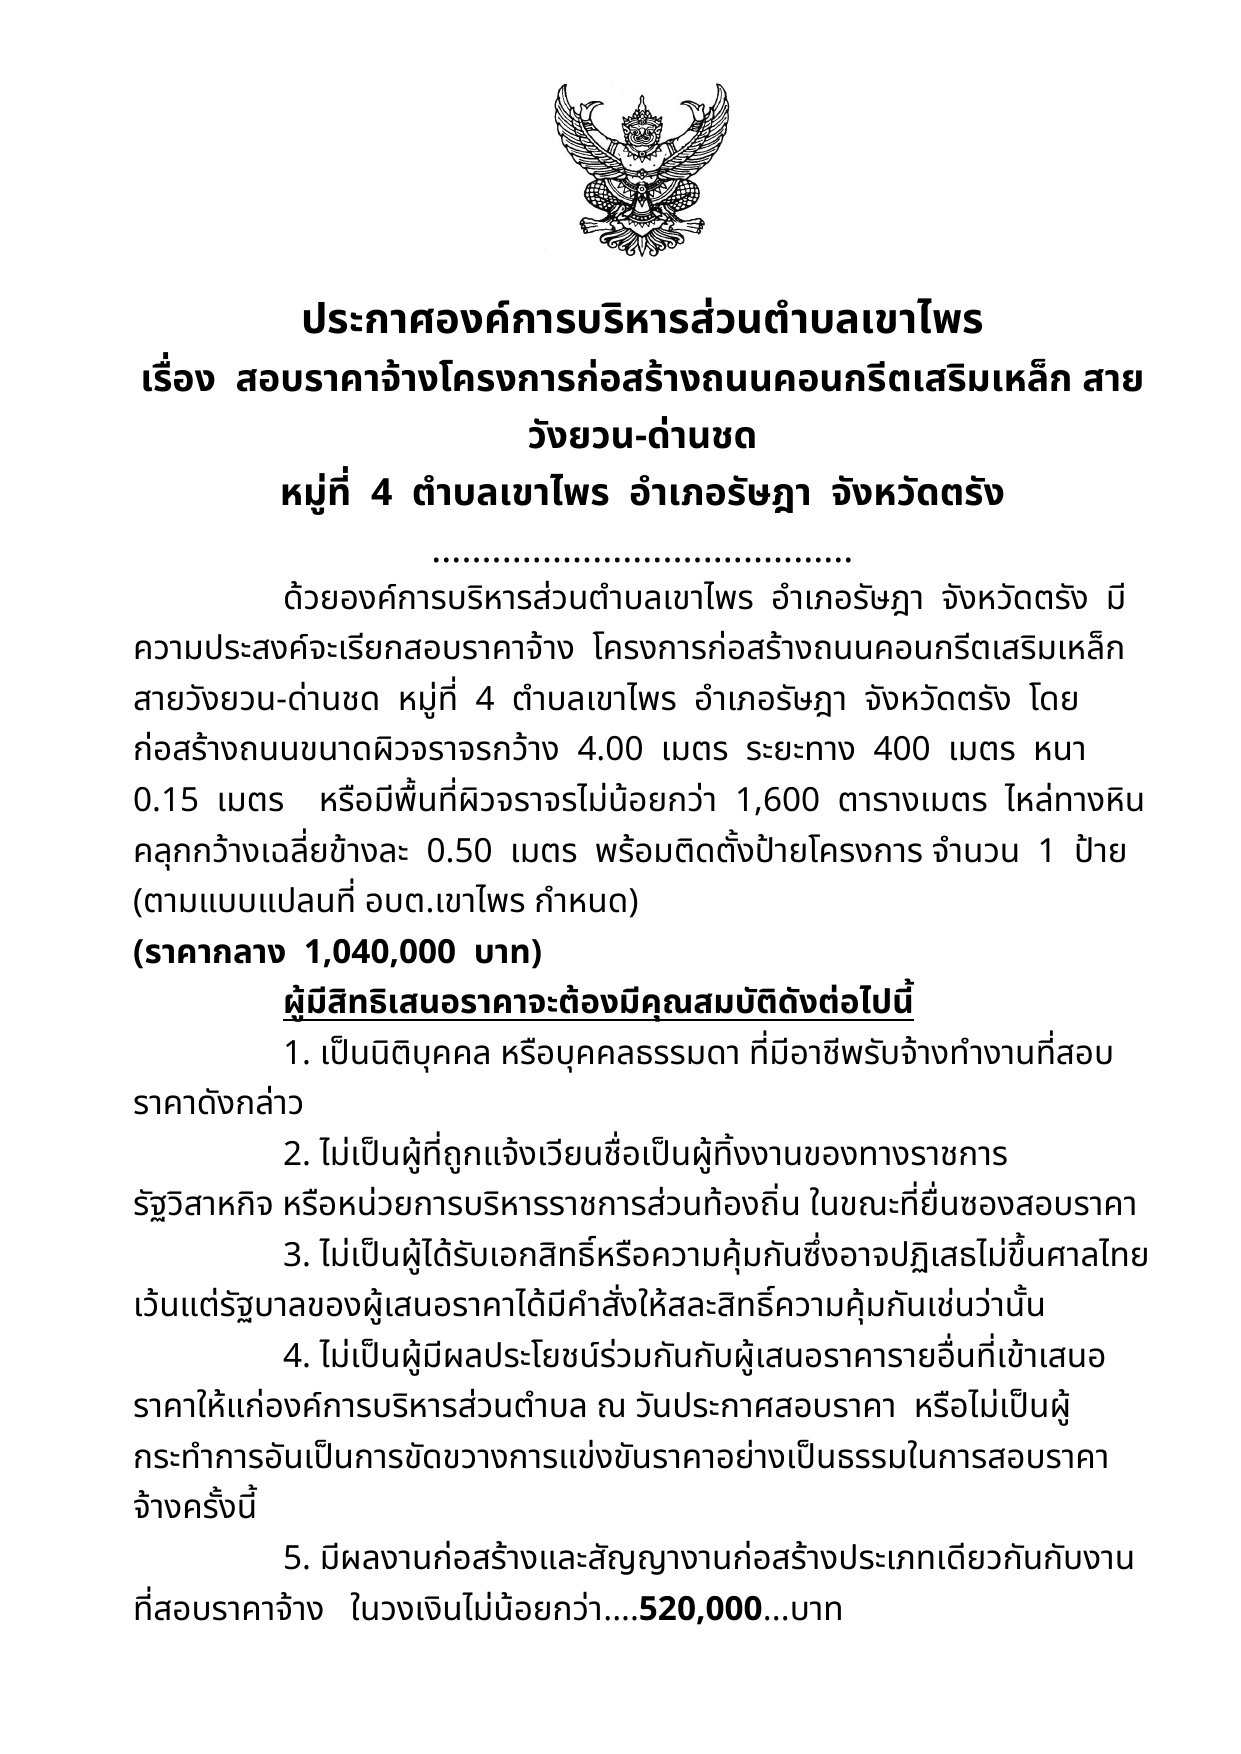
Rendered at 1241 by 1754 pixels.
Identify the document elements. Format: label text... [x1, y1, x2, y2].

text เรื่อง สอบราคาจ้างโครงการก่อสร้างถนนคอนกรีตเสริมเหล็ก สายวังยวน-ด่านชด [133, 352, 1152, 466]
picture [541, 73, 744, 261]
text 2. ไม่เป็นผู้ที่ถูกแจ้งเวียนชื่อเป็นผู้ทิ้งงานของทางราชการ รัฐวิสาหกิจ หรือหน่วยการบริหารราชการส่วนท้องถิ่น ในขณะที่ยื่นซองสอบราคา [133, 1130, 1152, 1231]
text 1. เป็นนิติบุคคล หรือบุคคลธรรมดา ที่มีอาชีพรับจ้างทำงานที่สอบราคาดังกล่าว [133, 1029, 1152, 1130]
text .......................................... [133, 523, 1152, 574]
text ประกาศองค์การบริหารส่วนตำบลเขาไพร [133, 289, 1152, 352]
text 5. มีผลงานก่อสร้างและสัญญางานก่อสร้างประเภทเดียวกันกับงานที่สอบราคาจ้าง ในวงเงินไม่น้อยกว่า....520,000...บาท [133, 1534, 1152, 1635]
text 3. ไม่เป็นผู้ได้รับเอกสิทธิ์หรือความคุ้มกันซึ่งอาจปฏิเสธไม่ขึ้นศาลไทย เว้นแต่รัฐบาลของผู้เสนอราคาได้มีคำสั่งให้สละสิทธิ์ความคุ้มกันเช่นว่านั้น [133, 1231, 1152, 1332]
text ผู้มีสิทธิเสนอราคาจะต้องมีคุณสมบัติดังต่อไปนี้ [133, 978, 1152, 1029]
text (ราคากลาง 1,040,000 บาท) [133, 928, 1152, 978]
text 4. ไม่เป็นผู้มีผลประโยชน์ร่วมกันกับผู้เสนอราคารายอื่นที่เข้าเสนอราคาให้แก่องค์การบริหารส่วนตำบล ณ วันประกาศสอบราคา หรือไม่เป็นผู้กระทำการอันเป็นการขัดขวางการแข่งขันราคาอย่างเป็นธรรมในการสอบราคาจ้างครั้งนี้ [133, 1332, 1152, 1534]
text ด้วยองค์การบริหารส่วนตำบลเขาไพร อำเภอรัษฎา จังหวัดตรัง มีความประสงค์จะเรียกสอบราคาจ้าง โครงการก่อสร้างถนนคอนกรีตเสริมเหล็กสายวังยวน-ด่านชด หมู่ที่ 4 ตำบลเขาไพร อำเภอรัษฎา จังหวัดตรัง โดยก่อสร้างถนนขนาดผิวจราจรกว้าง 4.00 เมตร ระยะทาง 400 เมตร หนา 0.15 เมตร หรือมีพื้นที่ผิวจราจรไม่น้อยกว่า 1,600 ตารางเมตร ไหล่ทางหินคลุกกว้างเฉลี่ยข้างละ 0.50 เมตร พร้อมติดตั้งป้ายโครงการ จำนวน 1 ป้าย (ตามแบบแปลนที่ อบต.เขาไพร กำหนด) [133, 574, 1152, 928]
text หมู่ที่ 4 ตำบลเขาไพร อำเภอรัษฎา จังหวัดตรัง [133, 466, 1152, 523]
